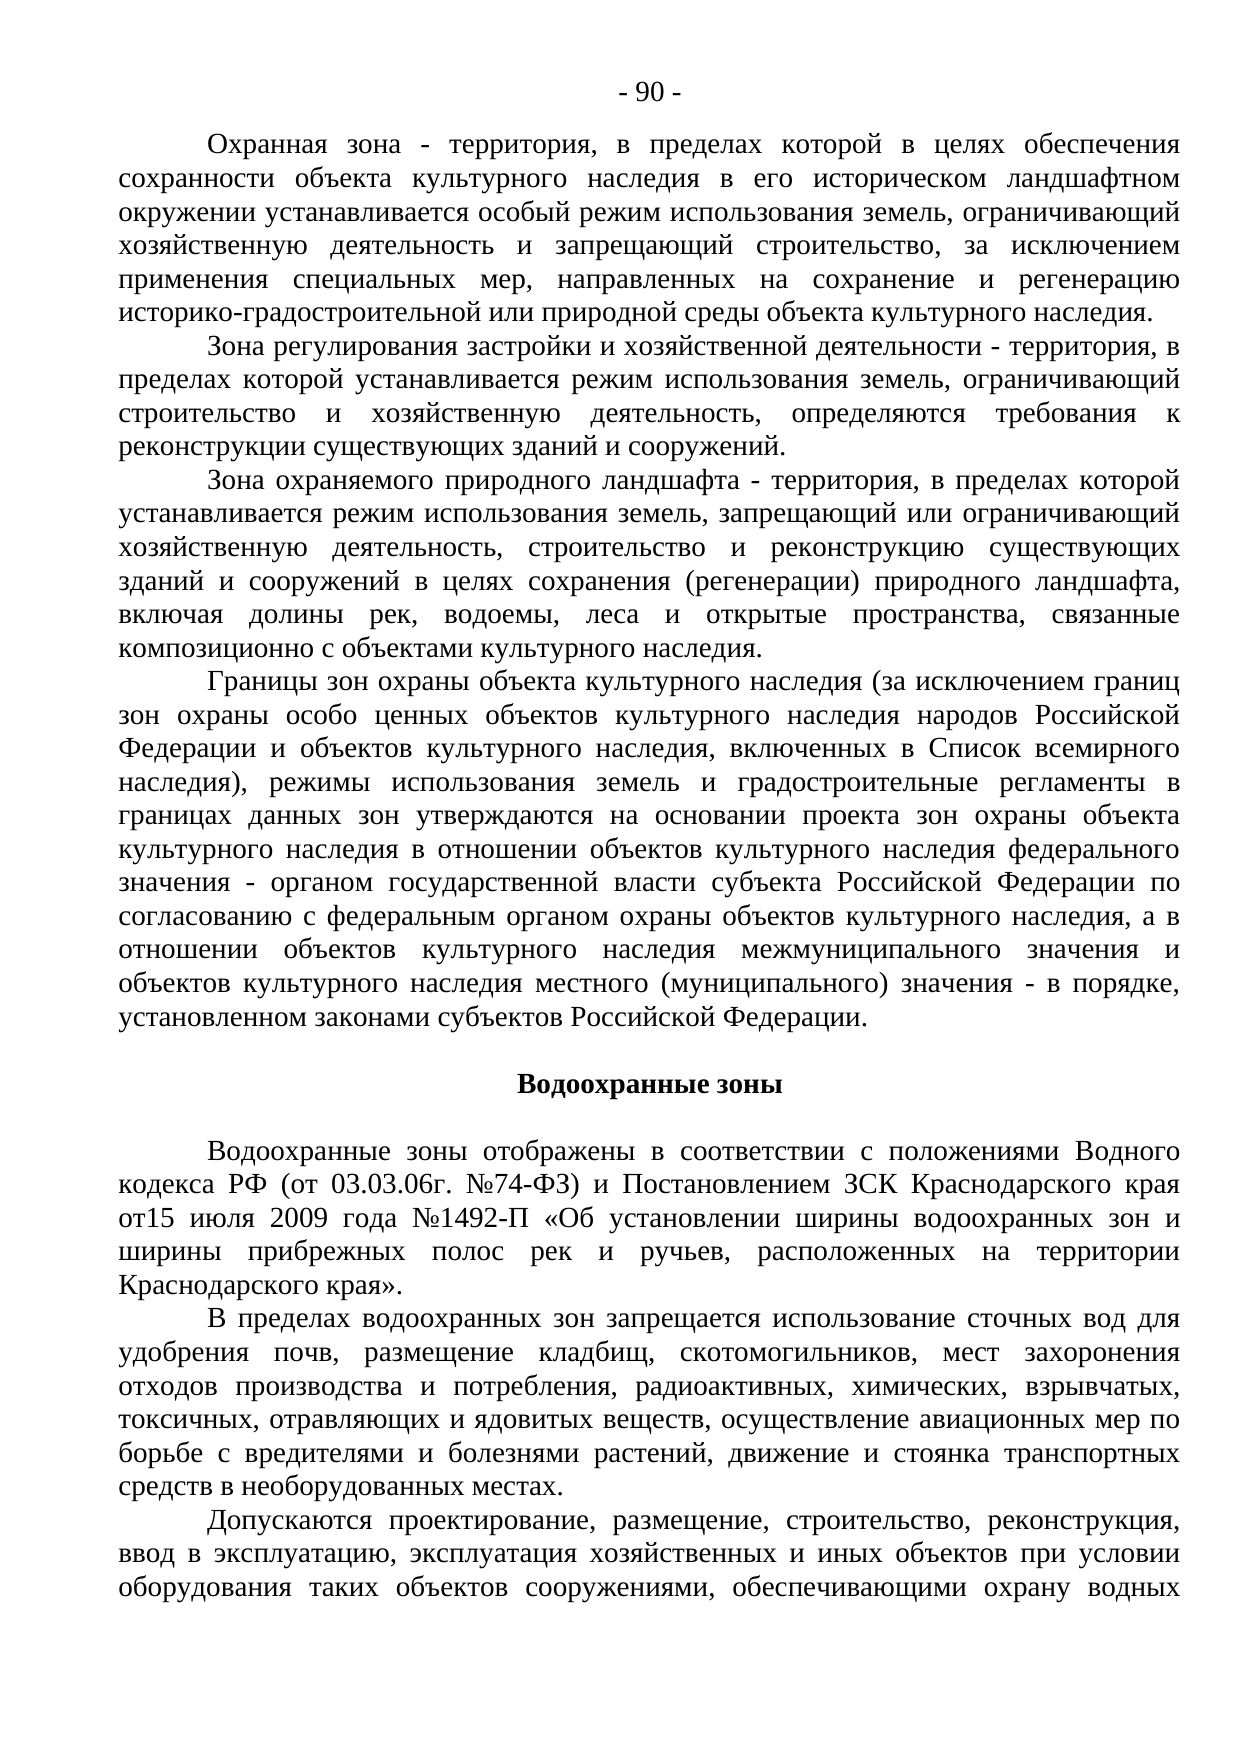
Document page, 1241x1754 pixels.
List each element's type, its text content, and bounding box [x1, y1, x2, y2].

text Границы зон охраны объекта культурного наследия (за исключением границ зон охраны особо ценных объектов культурного наследия народов Российской Федерации и объектов культурного наследия, включенных в Список всемирного наследия), режимы использования земель и градостроительные регламенты в границах данных зон утверждаются на основании проекта зон охраны объекта культурного наследия в отношении объектов культурного наследия федерального значения - органом государственной власти субъекта Российской Федерации по согласованию с федеральным органом охраны объектов культурного наследия, а в отношении объектов культурного наследия межмуниципального значения и объектов культурного наследия местного (муниципального) значения - в порядке, установленном законами субъектов Российской Федерации. [118, 663, 1181, 1032]
text Водоохранные зоны отображены в соответствии с положениями Водного кодекса РФ (от 03.03.06г. №74-ФЗ) и Постановлением ЗСК Краснодарского края от15 июля 2009 года №1492-П «Об установлении ширины водоохранных зон и ширины прибрежных полос рек и ручьев, расположенных на территории Краснодарского края». [118, 1133, 1181, 1301]
text В пределах водоохранных зон запрещается использование сточных вод для удобрения почв, размещение кладбищ, скотомогильников, мест захоронения отходов производства и потребления, радиоактивных, химических, взрывчатых, токсичных, отравляющих и ядовитых веществ, осуществление авиационных мер по борьбе с вредителями и болезнями растений, движение и стоянка транспортных средств в необорудованных местах. [118, 1301, 1181, 1502]
text Охранная зона - территория, в пределах которой в целях обеспечения сохранности объекта культурного наследия в его историческом ландшафтном окружении устанавливается особый режим использования земель, ограничивающий хозяйственную деятельность и запрещающий строительство, за исключением применения специальных мер, направленных на сохранение и регенерацию историко-градостроительной или природной среды объекта культурного наследия. [118, 127, 1181, 328]
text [118, 1502, 1181, 1602]
text Водоохранные зоны [118, 1066, 1181, 1099]
text Зона охраняемого природного ландшафта - территория, в пределах которой устанавливается режим использования земель, запрещающий или ограничивающий хозяйственную деятельность, строительство и реконструкцию существующих зданий и сооружений в целях сохранения (регенерации) природного ландшафта, включая долины рек, водоемы, леса и открытые пространства, связанные композиционно с объектами культурного наследия. [118, 462, 1181, 663]
text Зона регулирования застройки и хозяйственной деятельности - территория, в пределах которой устанавливается режим использования земель, ограничивающий строительство и хозяйственную деятельность, определяются требования к реконструкции существующих зданий и сооружений. [118, 328, 1181, 462]
